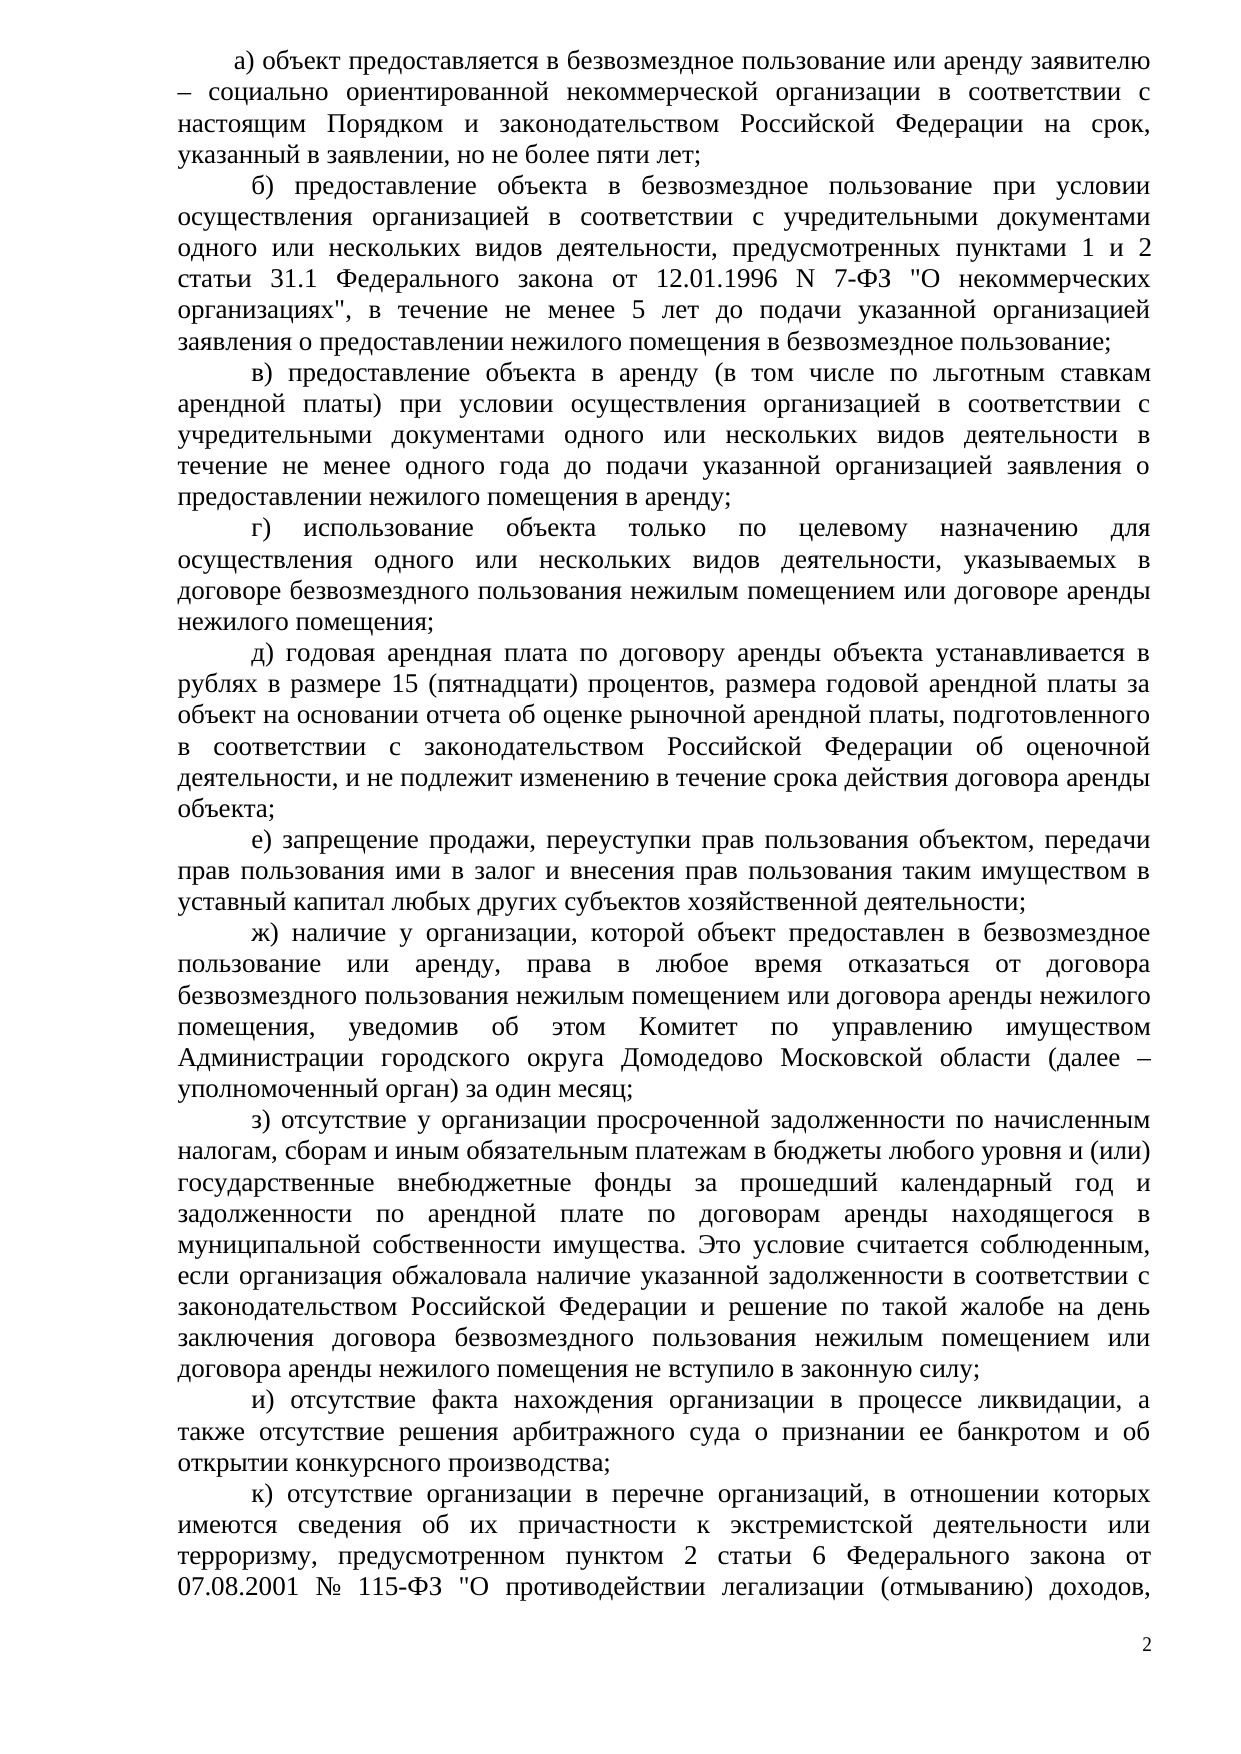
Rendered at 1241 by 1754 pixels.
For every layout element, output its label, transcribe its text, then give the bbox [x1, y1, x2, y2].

text ж) наличие у организации, которой объект предоставлен в безвозмездное пользование или аренду, права в любое время отказаться от договора безвозмездного пользования нежилым помещением или договора аренды нежилого помещения, уведомив об этом Комитет по управлению имуществом Администрации городского округа Домодедово Московской области (далее – уполномоченный орган) за один месяц; [177, 916, 1152, 1103]
text в) предоставление объекта в аренду (в том числе по льготным ставкам арендной платы) при условии осуществления организацией в соответствии с учредительными документами одного или нескольких видов деятельности в течение не менее одного года до подачи указанной организацией заявления о предоставлении нежилого помещения в аренду; [177, 356, 1152, 512]
text б) предоставление объекта в безвозмездное пользование при условии осуществления организацией в соответствии с учредительными документами одного или нескольких видов деятельности, предусмотренных пунктами 1 и 2 статьи 31.1 Федерального закона от 12.01.1996 N 7-ФЗ "О некоммерческих организациях", в течение не менее 5 лет до подачи указанной организацией заявления о предоставлении нежилого помещения в безвозмездное пользование; [177, 169, 1152, 356]
text и) отсутствие факта нахождения организации в процессе ликвидации, а также отсутствие решения арбитражного суда о признании ее банкротом и об открытии конкурсного производства; [177, 1384, 1152, 1477]
text е) запрещение продажи, переуступки прав пользования объектом, передачи прав пользования ими в залог и внесения прав пользования таким имуществом в уставный капитал любых других субъектов хозяйственной деятельности; [177, 823, 1152, 916]
text з) отсутствие у организации просроченной задолженности по начисленным налогам, сборам и иным обязательным платежам в бюджеты любого уровня и (или) государственные внебюджетные фонды за прошедший календарный год и задолженности по арендной плате по договорам аренды находящегося в муниципальной собственности имущества. Это условие считается соблюденным, если организация обжаловала наличие указанной задолженности в соответствии с законодательством Российской Федерации и решение по такой жалобе на день заключения договора безвозмездного пользования нежилым помещением или договора аренды нежилого помещения не вступило в законную силу; [177, 1103, 1152, 1384]
text а) объект предоставляется в безвозмездное пользование или аренду заявителю – социально ориентированной некоммерческой организации в соответствии с настоящим Порядком и законодательством Российской Федерации на срок, указанный в заявлении, но не более пяти лет; [177, 44, 1152, 169]
text д) годовая арендная плата по договору аренды объекта устанавливается в рублях в размере 15 (пятнадцати) процентов, размера годовой арендной платы за объект на основании отчета об оценке рыночной арендной платы, подготовленного в соответствии с законодательством Российской Федерации об оценочной деятельности, и не подлежит изменению в течение срока действия договора аренды объекта; [177, 636, 1152, 823]
text г) использование объекта только по целевому назначению для осуществления одного или нескольких видов деятельности, указываемых в договоре безвозмездного пользования нежилым помещением или договоре аренды нежилого помещения; [177, 512, 1152, 636]
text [177, 1477, 1152, 1602]
